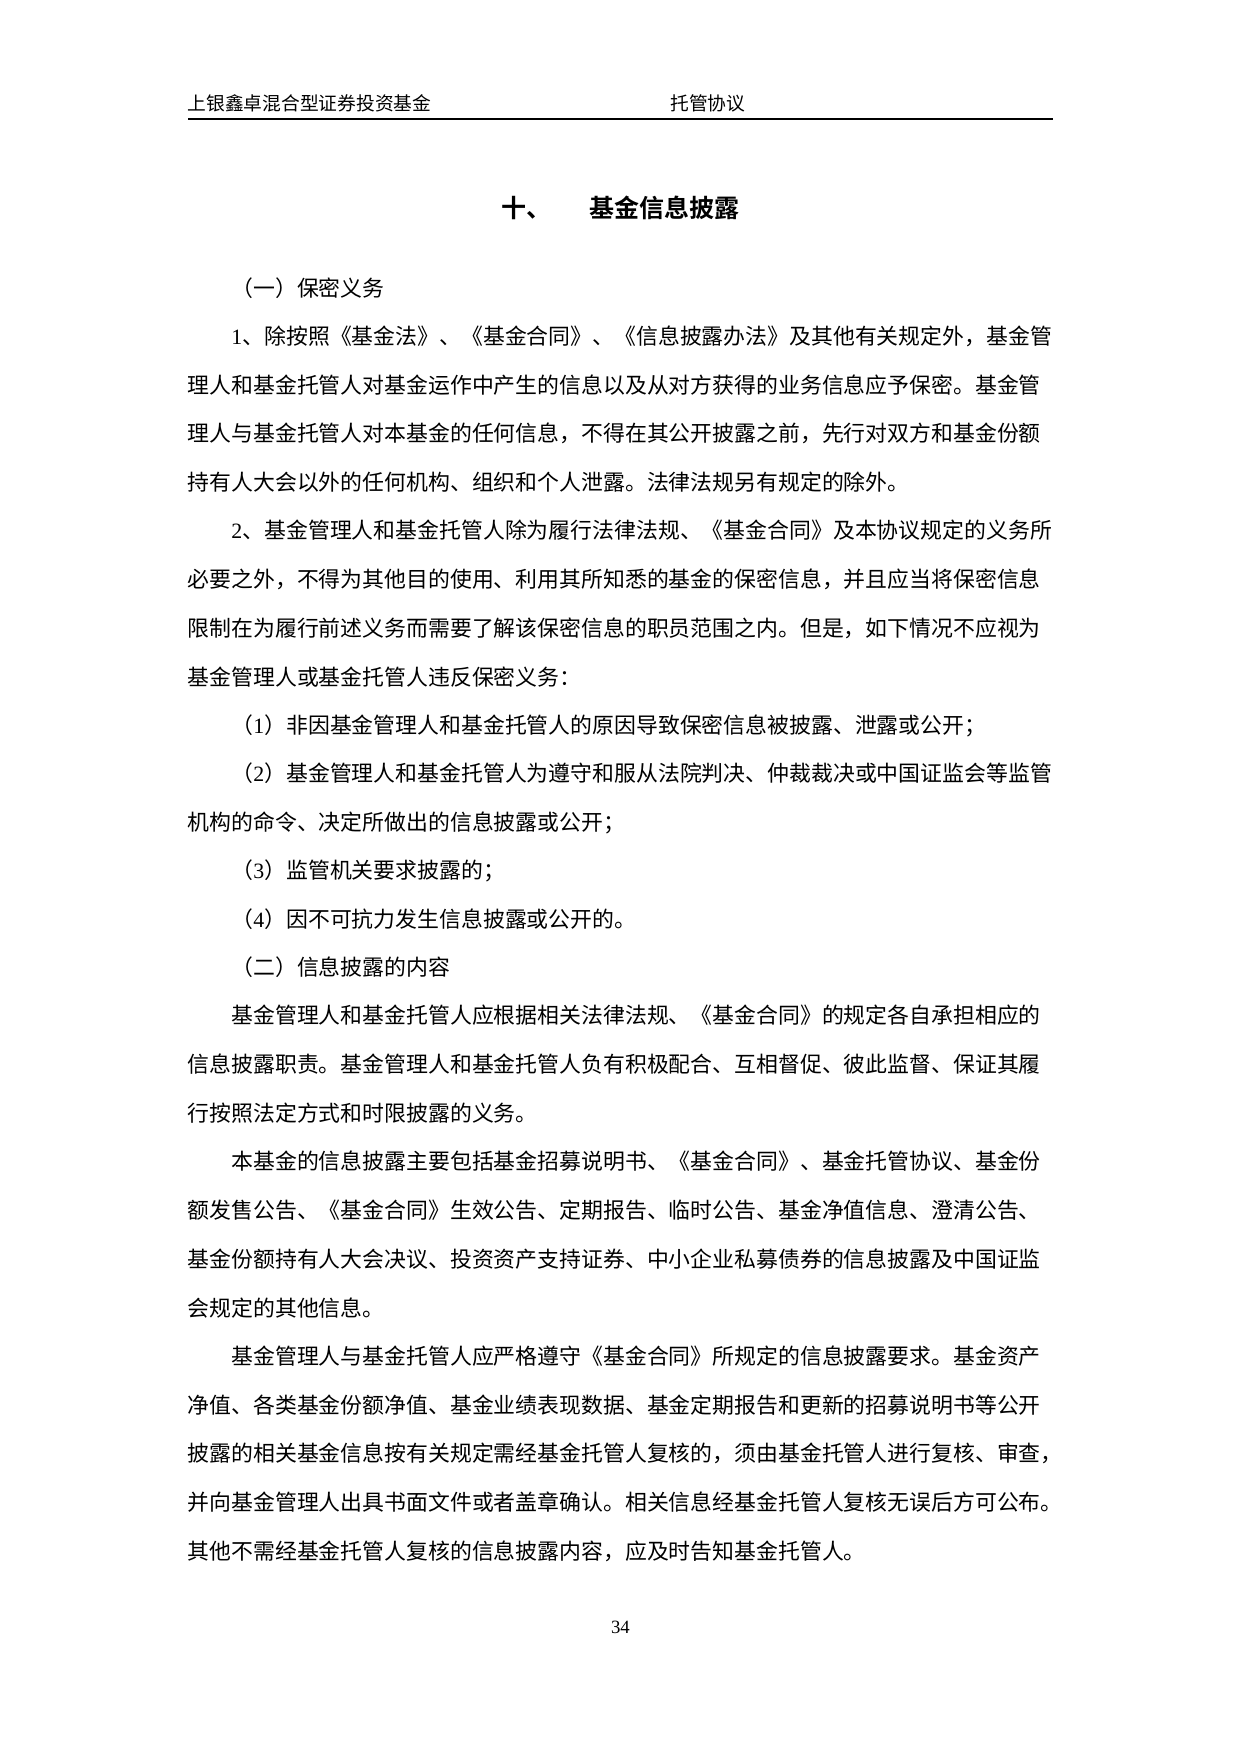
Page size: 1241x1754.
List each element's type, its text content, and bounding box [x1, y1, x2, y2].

text 基金管理人与基金托管人应严格遵守《基金合同》所规定的信息披露要求。基金资产净值、各类基金份额净值、基金业绩表现数据、基金定期报告和更新的招募说明书等公开披露的相关基金信息按有关规定需经基金托管人复核的，须由基金托管人进行复核、审查，并向基金管理人出具书面文件或者盖章确认。相关信息经基金托管人复核无误后方可公布。其他不需经基金托管人复核的信息披露内容，应及时告知基金托管人。 [187, 1338, 1053, 1566]
text （4）因不可抗力发生信息披露或公开的。 [187, 901, 1053, 934]
text （3）监管机关要求披露的； [187, 853, 1053, 886]
text （二）信息披露的内容 [187, 950, 1053, 982]
text （1）非因基金管理人和基金托管人的原因导致保密信息被披露、泄露或公开； [187, 708, 1053, 740]
text 本基金的信息披露主要包括基金招募说明书、《基金合同》、基金托管协议、基金份额发售公告、《基金合同》生效公告、定期报告、临时公告、基金净值信息、澄清公告、基金份额持有人大会决议、投资资产支持证券、中小企业私募债券的信息披露及中国证监会规定的其他信息。 [187, 1144, 1053, 1323]
text （2）基金管理人和基金托管人为遵守和服从法院判决、仲裁裁决或中国证监会等监管机构的命令、决定所做出的信息披露或公开； [187, 756, 1053, 837]
text 1、除按照《基金法》、《基金合同》、《信息披露办法》及其他有关规定外，基金管理人和基金托管人对基金运作中产生的信息以及从对方获得的业务信息应予保密。基金管理人与基金托管人对本基金的任何信息，不得在其公开披露之前，先行对双方和基金份额持有人大会以外的任何机构、组织和个人泄露。法律法规另有规定的除外。 [187, 318, 1053, 497]
text 2、基金管理人和基金托管人除为履行法律法规、《基金合同》及本协议规定的义务所必要之外，不得为其他目的使用、利用其所知悉的基金的保密信息，并且应当将保密信息限制在为履行前述义务而需要了解该保密信息的职员范围之内。但是，如下情况不应视为基金管理人或基金托管人违反保密义务： [187, 513, 1053, 692]
text （一）保密义务 [187, 270, 1053, 303]
text 基金管理人和基金托管人应根据相关法律法规、《基金合同》的规定各自承担相应的信息披露职责。基金管理人和基金托管人负有积极配合、互相督促、彼此监督、保证其履行按照法定方式和时限披露的义务。 [187, 998, 1053, 1128]
subtitle 基金信息披露 [187, 174, 1053, 239]
